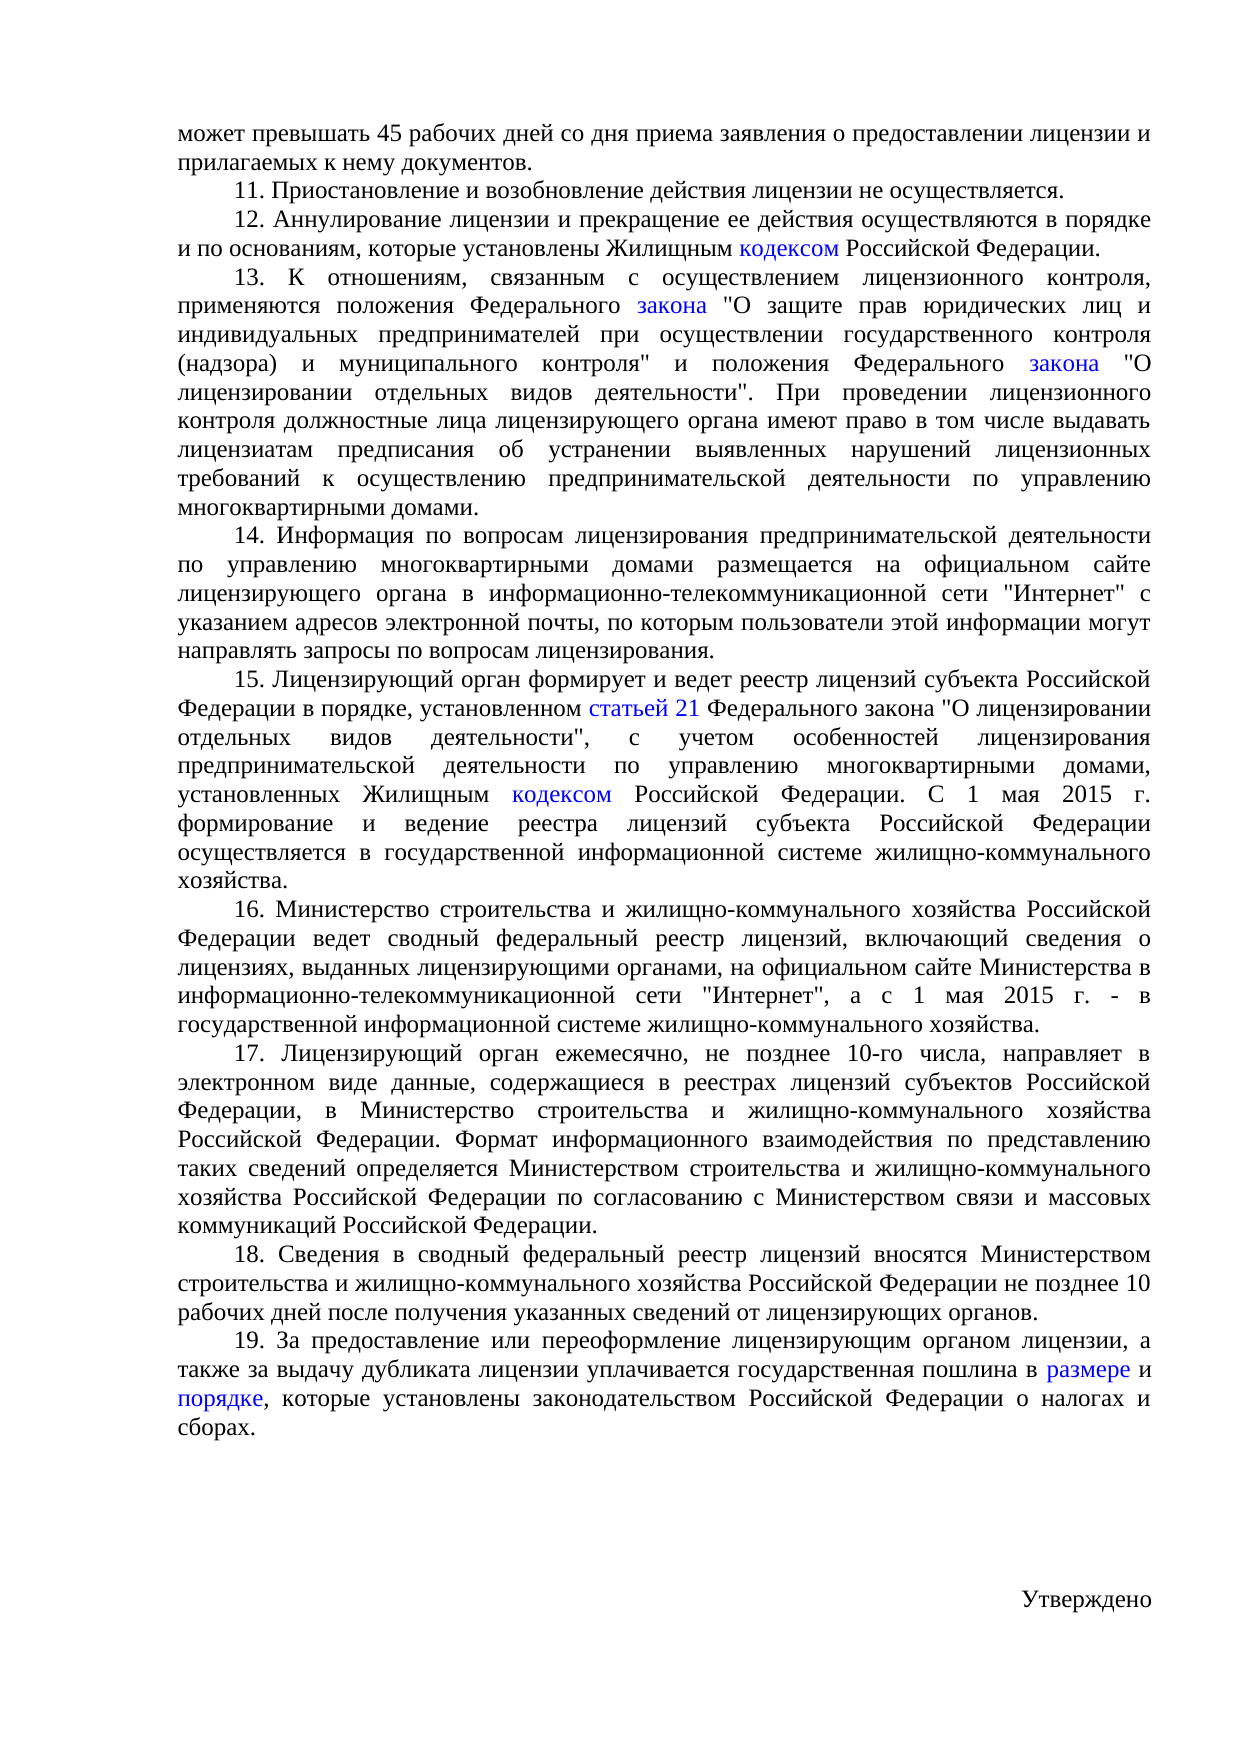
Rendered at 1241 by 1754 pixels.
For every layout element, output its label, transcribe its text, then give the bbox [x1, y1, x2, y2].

text 14. Информация по вопросам лицензирования предпринимательской деятельности по управлению многоквартирными домами размещается на официальном сайте лицензирующего органа в информационно-телекоммуникационной сети "Интернет" с указанием адресов электронной почты, по которым пользователи этой информации могут направлять запросы по вопросам лицензирования. [177, 521, 1152, 664]
text 18. Сведения в сводный федеральный реестр лицензий вносятся Министерством строительства и жилищно-коммунального хозяйства Российской Федерации не позднее 10 рабочих дней после получения указанных сведений от лицензирующих органов. [177, 1239, 1152, 1326]
text 17. Лицензирующий орган ежемесячно, не позднее 10-го числа, направляет в электронном виде данные, содержащиеся в реестрах лицензий субъектов Российской Федерации, в Министерство строительства и жилищно-коммунального хозяйства Российской Федерации. Формат информационного взаимодействия по представлению таких сведений определяется Министерством строительства и жилищно-коммунального хозяйства Российской Федерации по согласованию с Министерством связи и массовых коммуникаций Российской Федерации. [177, 1038, 1152, 1239]
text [177, 118, 1152, 176]
text Утверждено [177, 1584, 1152, 1613]
text 16. Министерство строительства и жилищно-коммунального хозяйства Российской Федерации ведет сводный федеральный реестр лицензий, включающий сведения о лицензиях, выданных лицензирующими органами, на официальном сайте Министерства в информационно-телекоммуникационной сети "Интернет", а с 1 мая 2015 г. - в государственной информационной системе жилищно-коммунального хозяйства. [177, 894, 1152, 1038]
text 15. Лицензирующий орган формирует и ведет реестр лицензий субъекта Российской Федерации в порядке, установленном статьей 21 Федерального закона "О лицензировании отдельных видов деятельности", с учетом особенностей лицензирования предпринимательской деятельности по управлению многоквартирными домами, установленных Жилищным кодексом Российской Федерации. С 1 мая 2015 г. формирование и ведение реестра лицензий субъекта Российской Федерации осуществляется в государственной информационной системе жилищно-коммунального хозяйства. [177, 664, 1152, 894]
text 19. За предоставление или переоформление лицензирующим органом лицензии, а также за выдачу дубликата лицензии уплачивается государственная пошлина в размере и порядке, которые установлены законодательством Российской Федерации о налогах и сборах. [177, 1326, 1152, 1441]
text 13. К отношениям, связанным с осуществлением лицензионного контроля, применяются положения Федерального закона "О защите прав юридических лиц и индивидуальных предпринимателей при осуществлении государственного контроля (надзора) и муниципального контроля" и положения Федерального закона "О лицензировании отдельных видов деятельности". При проведении лицензионного контроля должностные лица лицензирующего органа имеют право в том числе выдавать лицензиатам предписания об устранении выявленных нарушений лицензионных требований к осуществлению предпринимательской деятельности по управлению многоквартирными домами. [177, 262, 1152, 521]
text 11. Приостановление и возобновление действия лицензии не осуществляется. [177, 176, 1152, 204]
text 12. Аннулирование лицензии и прекращение ее действия осуществляются в порядке и по основаниям, которые установлены Жилищным кодексом Российской Федерации. [177, 204, 1152, 262]
